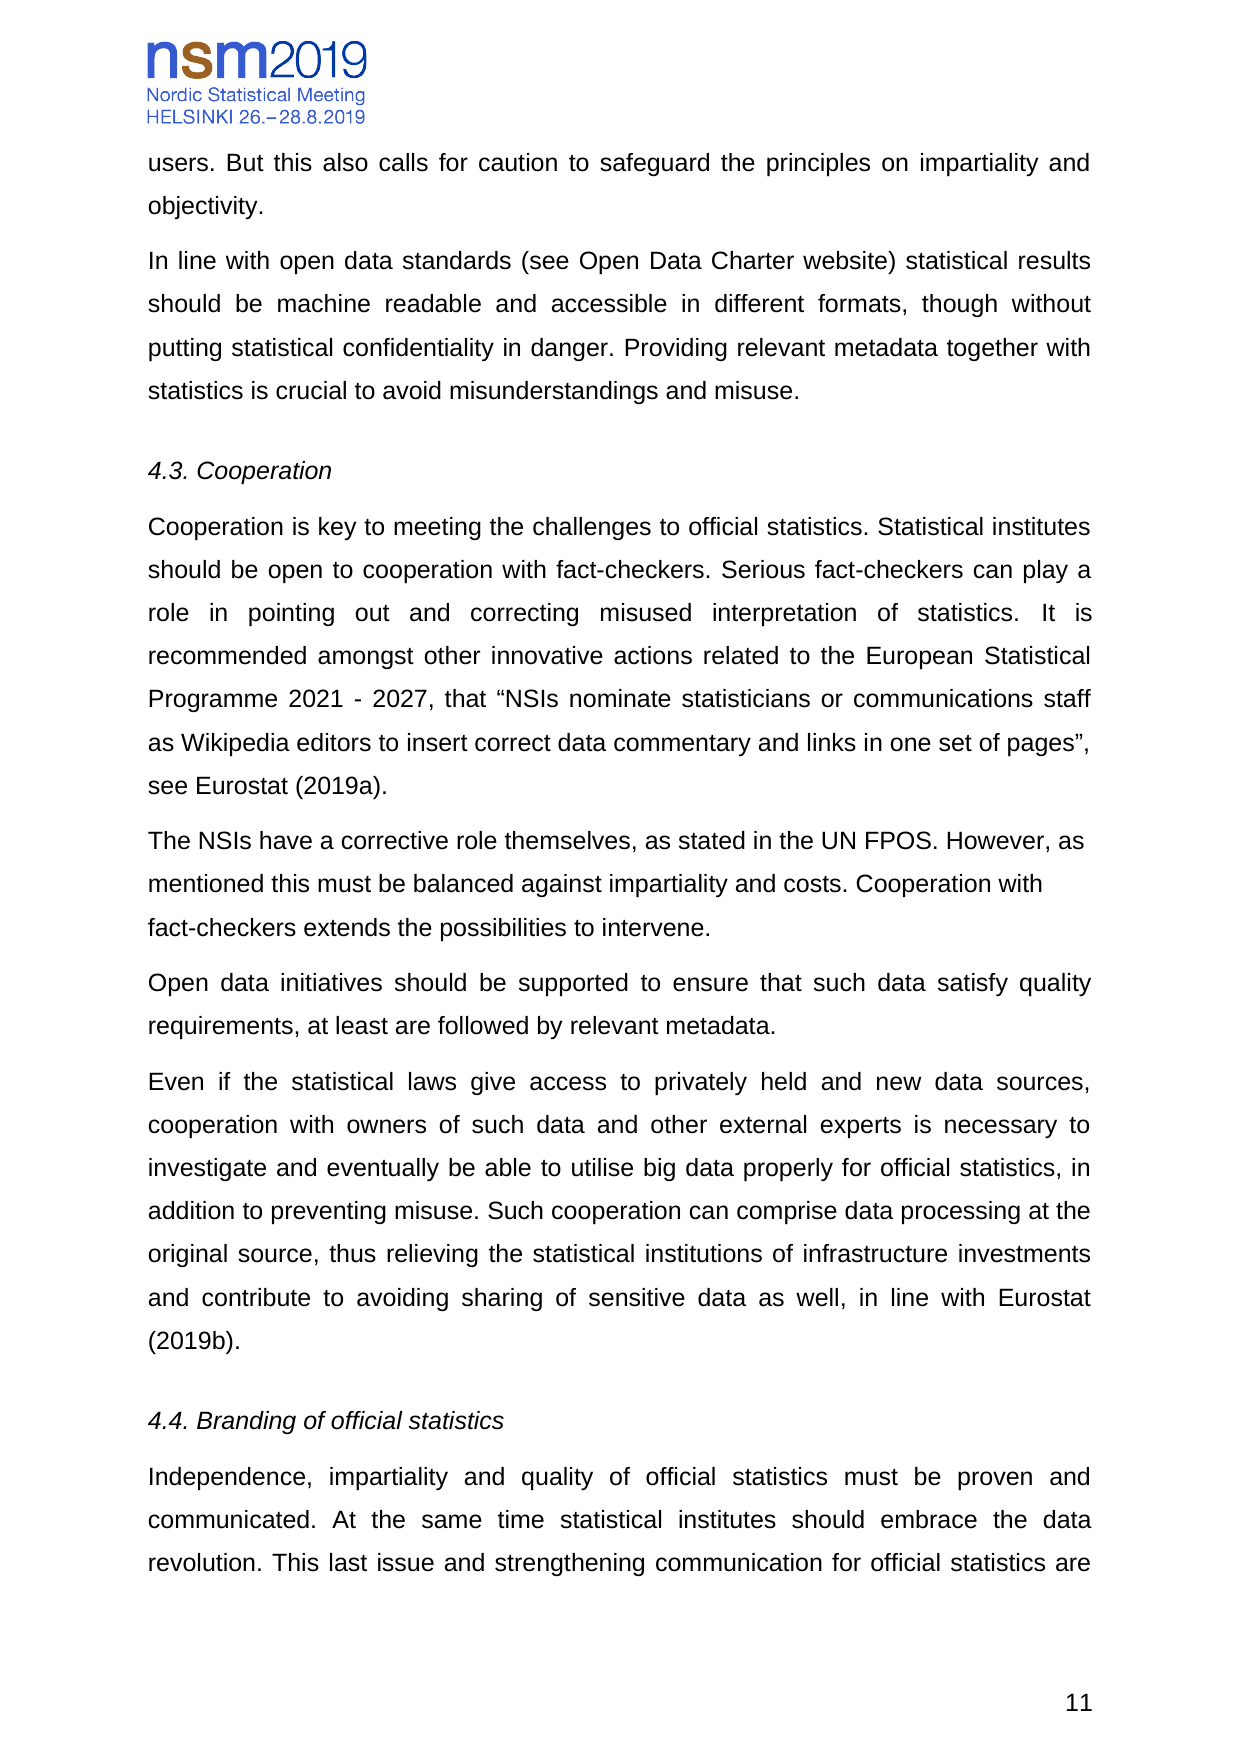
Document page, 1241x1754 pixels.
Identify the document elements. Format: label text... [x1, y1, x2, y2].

text Cooperation is key to meeting the challenges to official statistics. Statistical institutes should be open to cooperation with fact-checkers. Serious fact-checkers can play a role in pointing out and correcting misused interpretation of statistics. It is recommended amongst other innovative actions related to the European Statistical Programme 2021 - 2027, that “NSIs nominate statisticians or communications staff as Wikipedia editors to insert correct data commentary and links in one set of pages”, see Eurostat (2019a). [148, 512, 1093, 799]
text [148, 1462, 1093, 1577]
text Even if the statistical laws give access to privately held and new data sources, cooperation with owners of such data and other external experts is necessary to investigate and eventually be able to utilise big data properly for official statistics, in addition to preventing misuse. Such cooperation can comprise data processing at the original source, thus relieving the statistical institutions of infrastructure investments and contribute to avoiding sharing of sensitive data as well, in line with Eurostat (2019b). [148, 1067, 1093, 1354]
text Open data initiatives should be supported to ensure that such data satisfy quality requirements, at least are followed by relevant metadata. [148, 968, 1093, 1040]
text 4.4. Branding of official statistics [148, 1406, 1093, 1435]
text The NSIs have a corrective role themselves, as stated in the UN FPOS. However, as mentioned this must be balanced against impartiality and costs. Cooperation with fact-checkers extends the possibilities to intervene. [148, 826, 1093, 941]
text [148, 148, 1093, 219]
picture [147, 41, 367, 124]
text In line with open data standards (see Open Data Charter website) statistical results should be machine readable and accessible in different formats, though without putting statistical confidentiality in danger. Providing relevant metadata together with statistics is crucial to avoid misunderstandings and misuse. [148, 246, 1093, 404]
subtitle 4.3. Cooperation [148, 456, 1093, 485]
